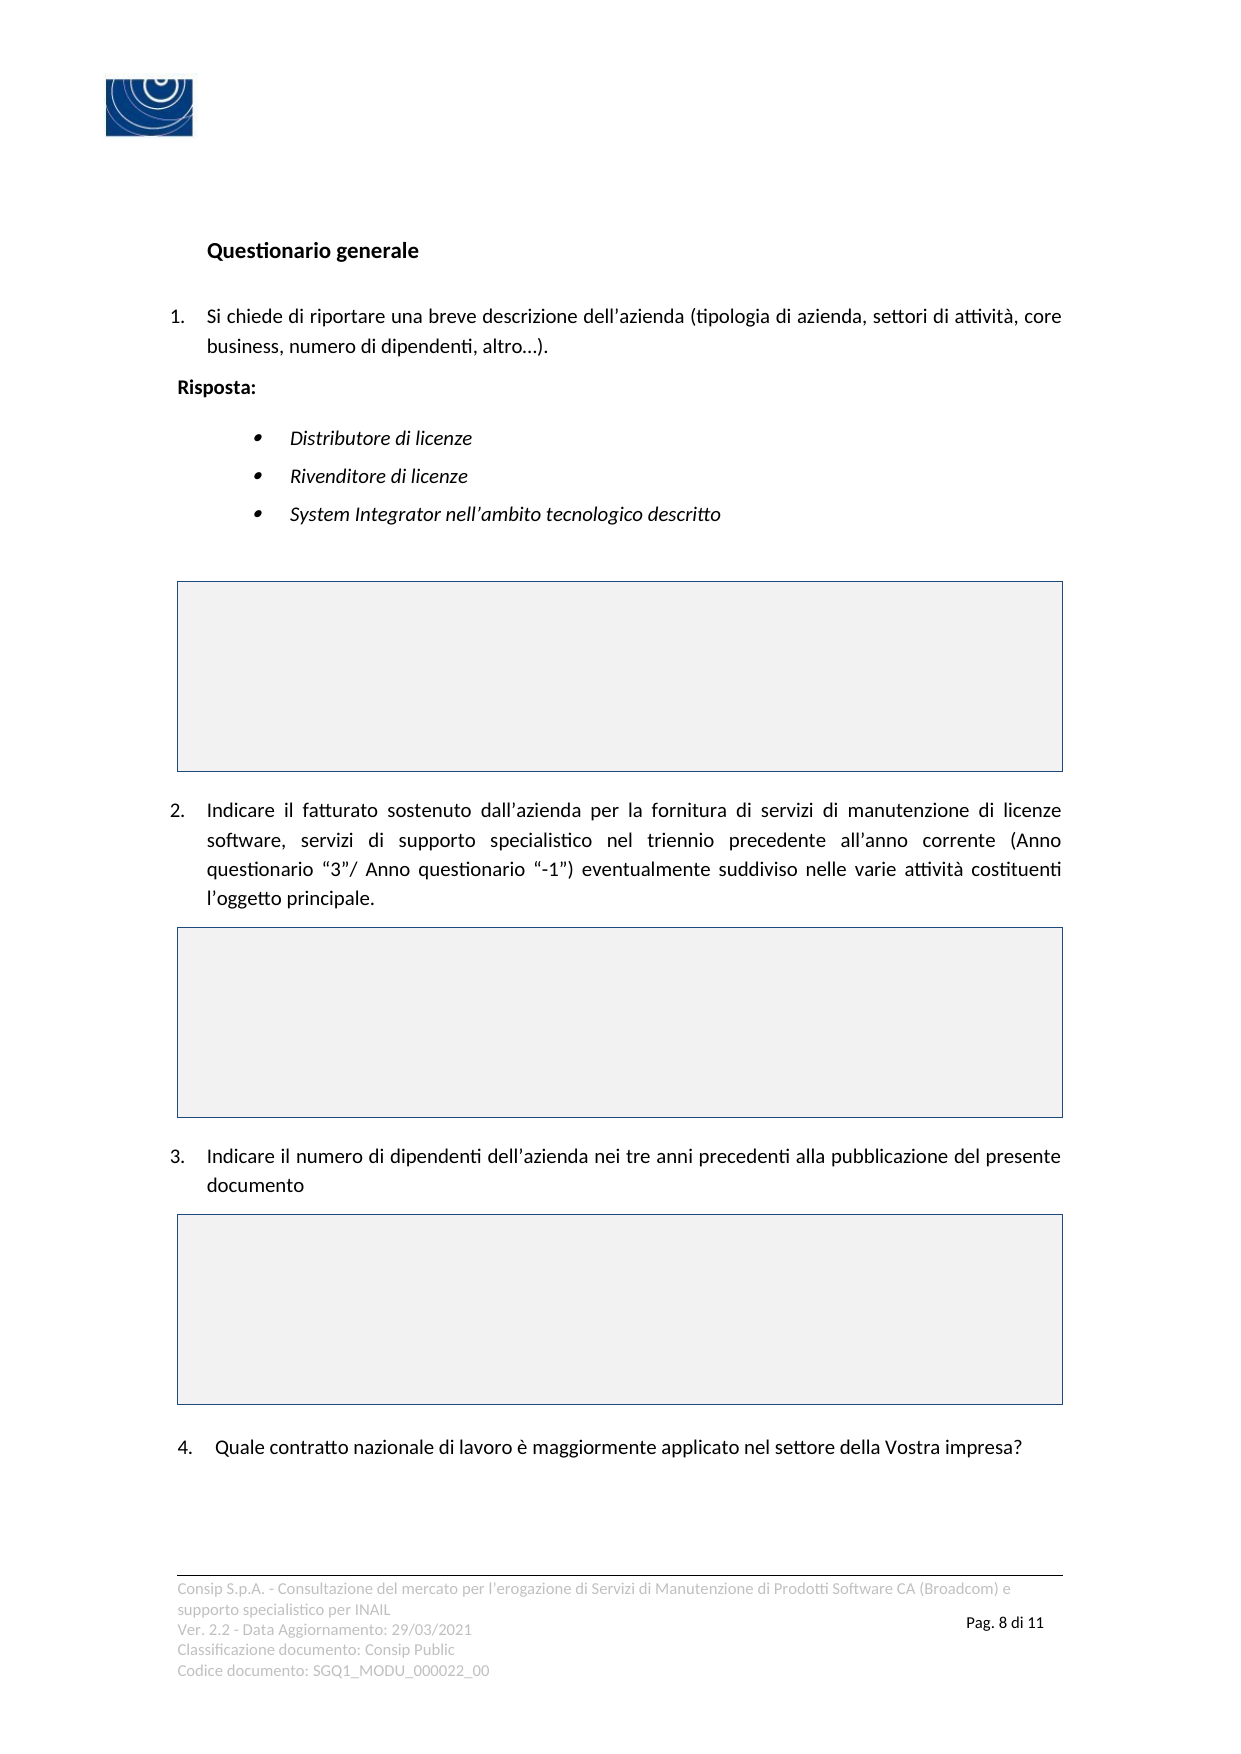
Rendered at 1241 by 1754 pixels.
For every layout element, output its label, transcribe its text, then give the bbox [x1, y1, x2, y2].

picture [103, 73, 199, 141]
subtitle Risposta: [177, 374, 1063, 400]
list System Integrator nell’ambito tecnologico descritto [252, 501, 1063, 527]
list Distributore di licenze [252, 425, 1063, 451]
list Indicare il fatturato sostenuto dall’azienda per la fornitura di servizi di manutenzione di licenze software, servizi di supporto specialistico nel triennio precedente all’anno corrente (Anno questionario “3”/ Anno questionario “-1”) eventualmente suddiviso nelle varie attività costituenti l’oggetto principale. [169, 798, 1063, 911]
list Si chiede di riportare una breve descrizione dell’azienda (tipologia di azienda, settori di attività, core business, numero di dipendenti, altro…). [169, 304, 1063, 358]
table_header [178, 928, 1062, 1117]
list Indicare il numero di dipendenti dell’azienda nei tre anni precedenti alla pubblicazione del presente documento [169, 1143, 1063, 1198]
table_header [178, 582, 1062, 771]
table_header [178, 1215, 1062, 1404]
text Questionario generale [207, 236, 1063, 264]
list Rivenditore di licenze [252, 463, 1063, 489]
list Quale contratto nazionale di lavoro è maggiormente applicato nel settore della Vostra impresa? [177, 1434, 1063, 1460]
